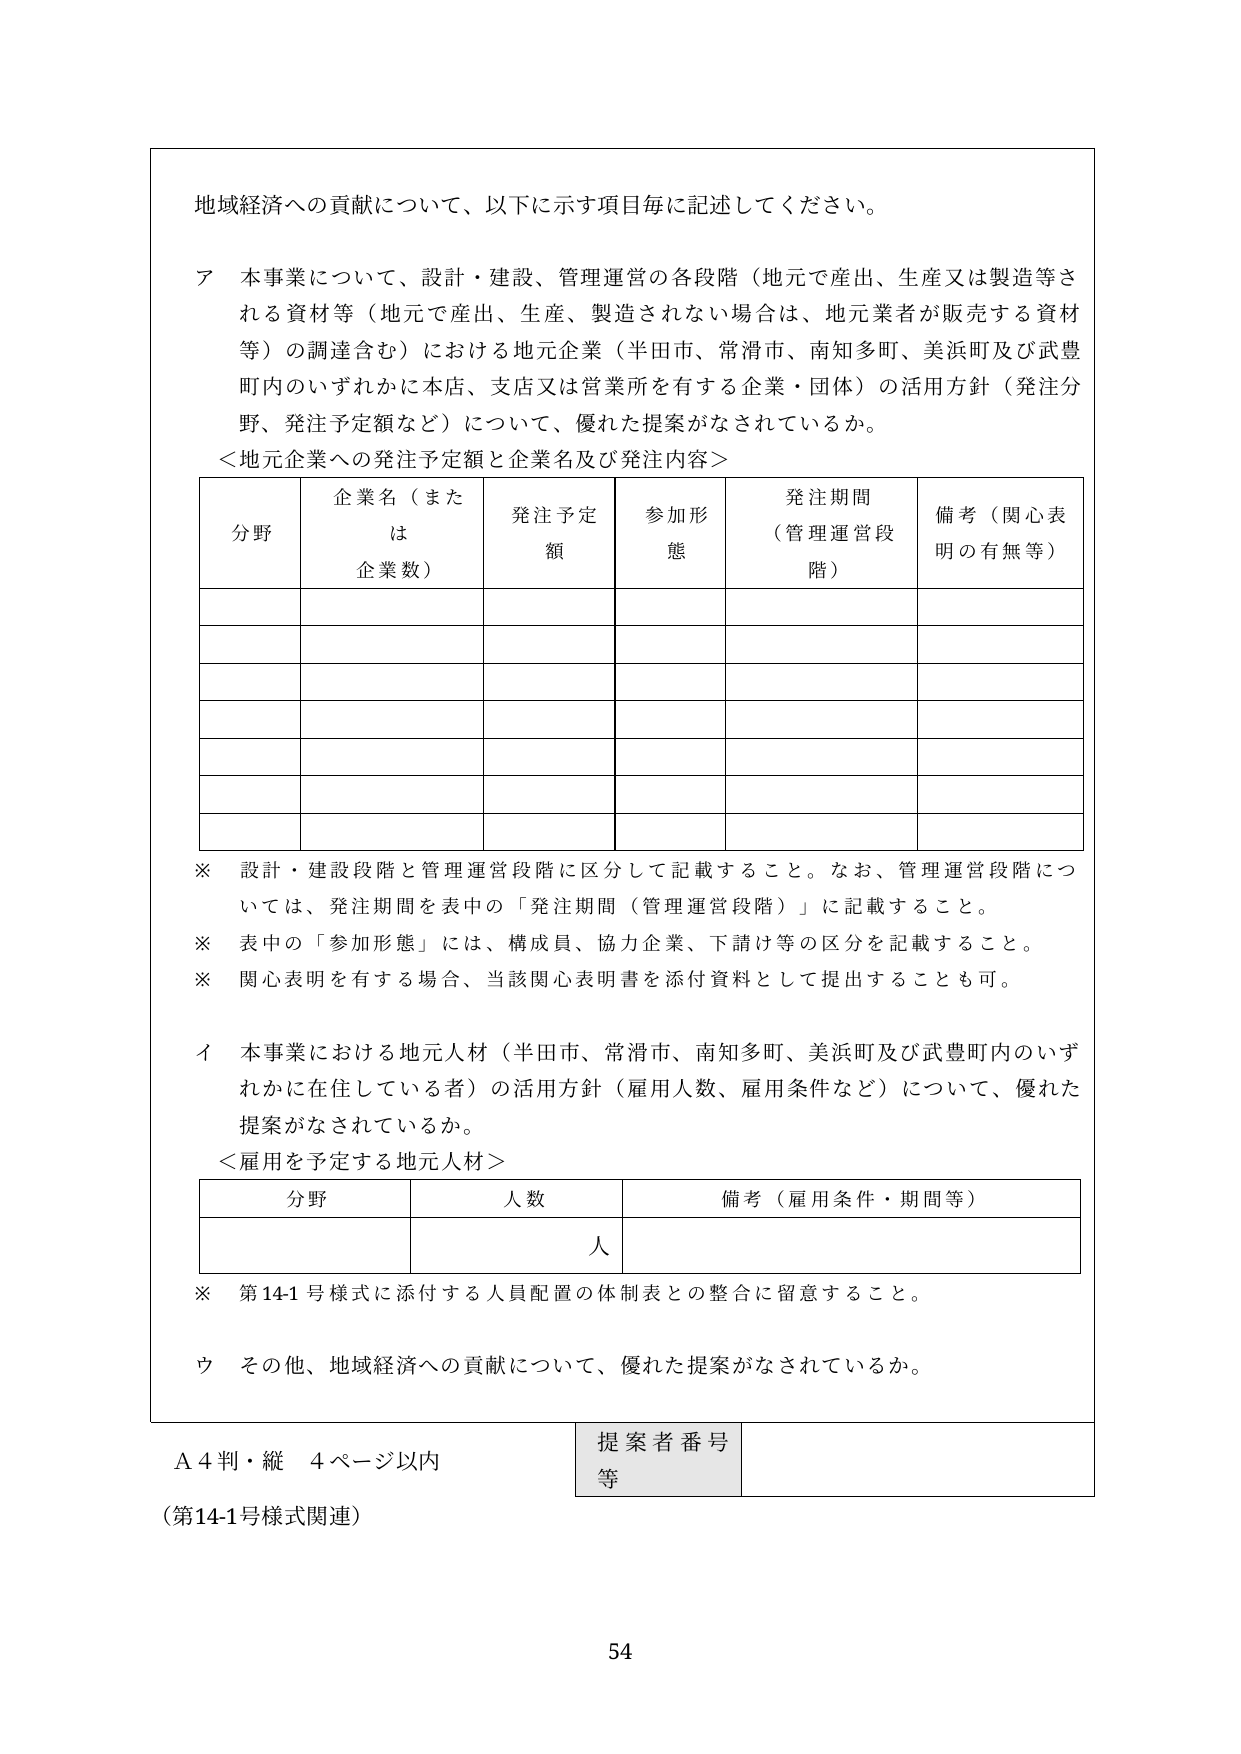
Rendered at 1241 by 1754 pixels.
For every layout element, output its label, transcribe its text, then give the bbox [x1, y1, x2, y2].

table_cell [742, 1423, 1094, 1496]
text （第14-1号様式関連） [150, 1497, 1090, 1533]
table_cell 地域経済への貢献について、以下に示す項目毎に記述してください。 ア 本事業について、設計・建設、管理運営の各段階（地元で産出、生産又は製造等される資材等（地元で産出、生産、製造されない場合は、地元業者が販売する資材等）の調達含む）における地元企業（半田市、常滑市、南知多町、美浜町及び武豊町内のいずれかに本店、支店又は営業所を有する企業・団体）の活用方針（発注分野、発注予定額など）について、優れた提案がなされているか。 ＜地元企業への発注予定額と企業名及び発注内容＞ ※ 設計・建設段階と管理運営段階に区分して記載すること。なお、管理運営段階については、発注期間を表中の「発注期間（管理運営段階）」に記載すること。 ※ 表中の「参加形態」には、構成員、協力企業、下請け等の区分を記載すること。 ※ 関心表明を有する場合、当該関心表明書を添付資料として提出することも可。 イ 本事業における地元人材（半田市、常滑市、南知多町、美浜町及び武豊町内のいずれかに在住している者）の活用方針（雇用人数、雇用条件など）について、優れた提案がなされているか。 ＜雇用を予定する地元人材＞ ※ 第14-1号様式に添付する人員配置の体制表との整合に留意すること。 ウ その他、地域経済への貢献について、優れた提案がなされているか。 [151, 149, 1094, 1422]
table_cell Ａ４判・縦 ４ページ以内 [151, 1423, 575, 1496]
table_cell 提案者番号等 [576, 1423, 741, 1496]
